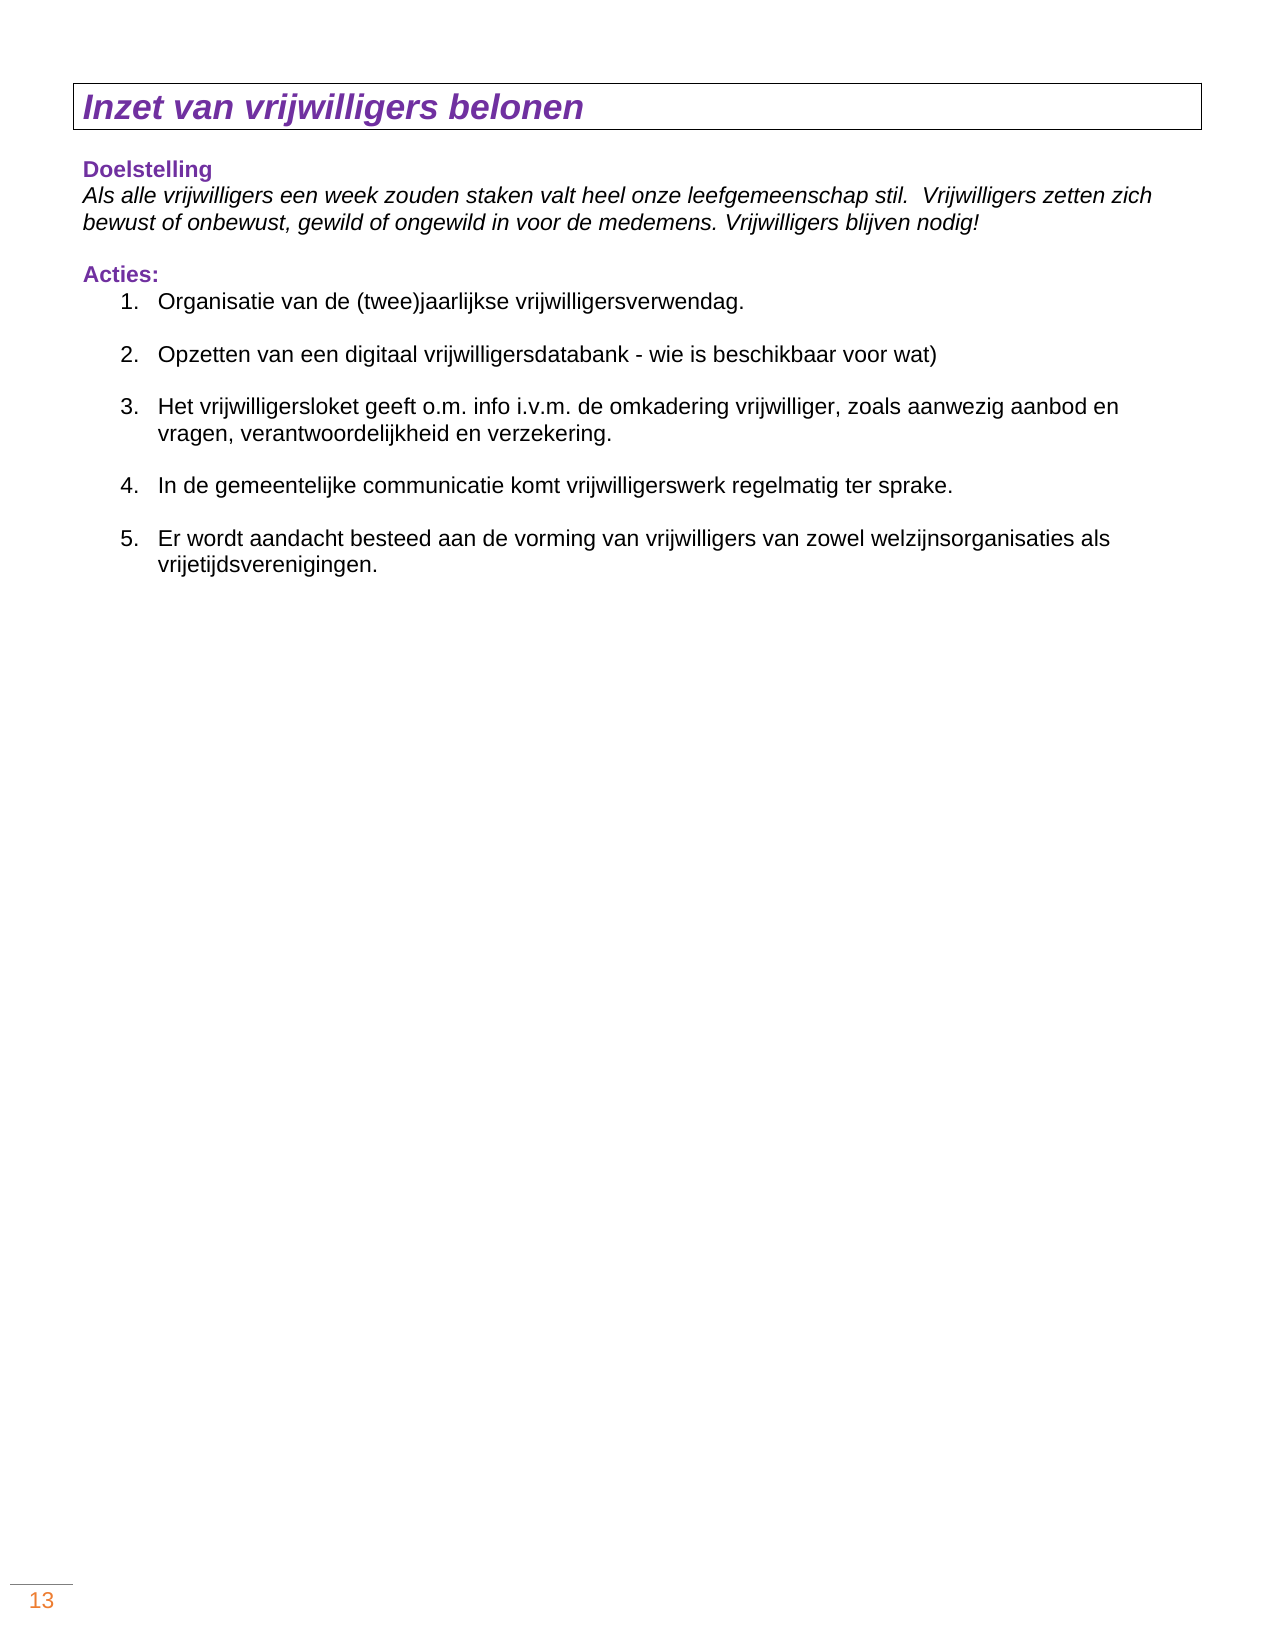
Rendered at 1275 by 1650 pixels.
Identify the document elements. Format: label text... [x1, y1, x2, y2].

list In de gemeentelijke communicatie komt vrijwilligerswerk regelmatig ter sprake. [120, 472, 1192, 499]
list Opzetten van een digitaal vrijwilligersdatabank - wie is beschikbaar voor wat) [120, 341, 1192, 367]
list Organisatie van de (twee)jaarlijkse vrijwilligersverwendag. [120, 288, 1192, 314]
list Er wordt aandacht besteed aan de vorming van vrijwilligers van zowel welzijnsorganisaties als vrijetijdsverenigingen. [120, 525, 1192, 578]
list Het vrijwilligersloket geeft o.m. info i.v.m. de omkadering vrijwilliger, zoals aanwezig aanbod en vragen, verantwoordelijkheid en verzekering. [120, 393, 1192, 446]
text Als alle vrijwilligers een week zouden staken valt heel onze leefgemeenschap stil. Vrijwilligers zetten zich bewust of onbewust, gewild of ongewild in voor de medemens. Vrijwilligers blijven nodig! [83, 182, 1192, 235]
text Inzet van vrijwilligers belonen [74, 84, 1201, 129]
text Acties: [83, 261, 1192, 288]
text Doelstelling [83, 156, 1192, 182]
